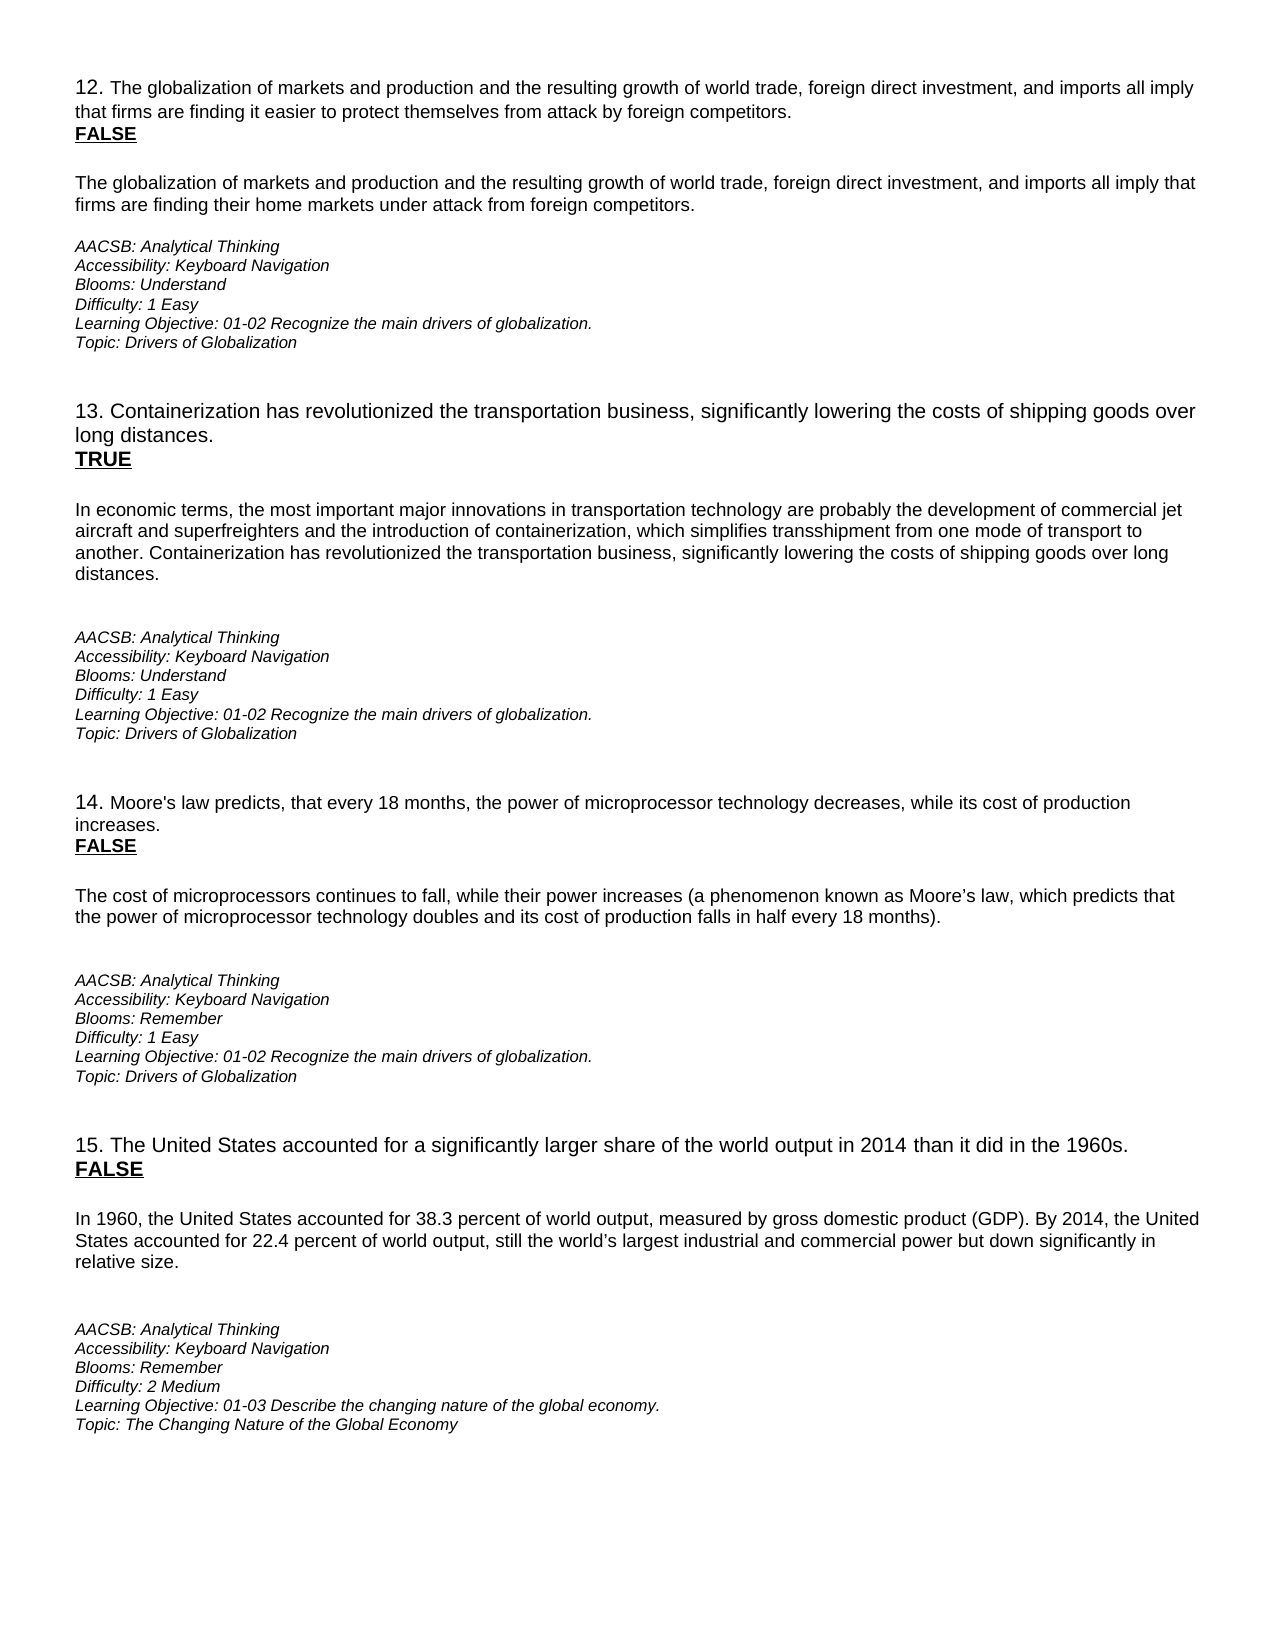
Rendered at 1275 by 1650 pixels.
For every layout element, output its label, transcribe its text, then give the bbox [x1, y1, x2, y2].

text The globalization of markets and production and the resulting growth of world trade, foreign direct investment, and imports all imply that firms are finding their home markets under attack from foreign competitors. AACSB: Analytical Thinking Accessibility: Keyboard Navigation Blooms: Understand Difficulty: 1 Easy Learning Objective: 01-02 Recognize the main drivers of globalization. Topic: Drivers of Globalization [75, 172, 1200, 371]
text AACSB: Analytical Thinking Accessibility: Keyboard Navigation Blooms: Remember Difficulty: 2 Medium Learning Objective: 01-03 Describe the changing nature of the global economy. Topic: The Changing Nature of the Global Economy [75, 1298, 1200, 1453]
text The cost of microprocessors continues to fall, while their power increases (a phenomenon known as Moore’s law, which predicts that the power of microprocessor technology doubles and its cost of production falls in half every 18 months). [75, 884, 1200, 927]
text AACSB: Analytical Thinking Accessibility: Keyboard Navigation Blooms: Understand Difficulty: 1 Easy Learning Objective: 01-02 Recognize the main drivers of globalization. Topic: Drivers of Globalization [75, 606, 1200, 762]
text In economic terms, the most important major innovations in transportation technology are probably the development of commercial jet aircraft and superfreighters and the introduction of containerization, which simplifies transshipment from one mode of transport to another. Containerization has revolutionized the transportation business, significantly lowering the costs of shipping goods over long distances. [75, 498, 1200, 584]
text 12. The globalization of markets and production and the resulting growth of world trade, foreign direct investment, and imports all imply that firms are finding it easier to protect themselves from attack by foreign competitors. FALSE [75, 75, 1200, 144]
text 14. Moore's law predicts, that every 18 months, the power of microprocessor technology decreases, while its cost of production increases. FALSE [75, 789, 1200, 857]
text 15. The United States accounted for a significantly larger share of the world output in 2014 than it did in the 1960s. FALSE [75, 1132, 1200, 1180]
text In 1960, the United States accounted for 38.3 percent of world output, measured by gross domestic product (GDP). By 2014, the United States accounted for 22.4 percent of world output, still the world’s largest industrial and commercial power but down significantly in relative size. [75, 1208, 1200, 1273]
text 13. Containerization has revolutionized the transportation business, significantly lowering the costs of shipping goods over long distances. TRUE [75, 399, 1200, 471]
text AACSB: Analytical Thinking Accessibility: Keyboard Navigation Blooms: Remember Difficulty: 1 Easy Learning Objective: 01-02 Recognize the main drivers of globalization. Topic: Drivers of Globalization [75, 949, 1200, 1105]
